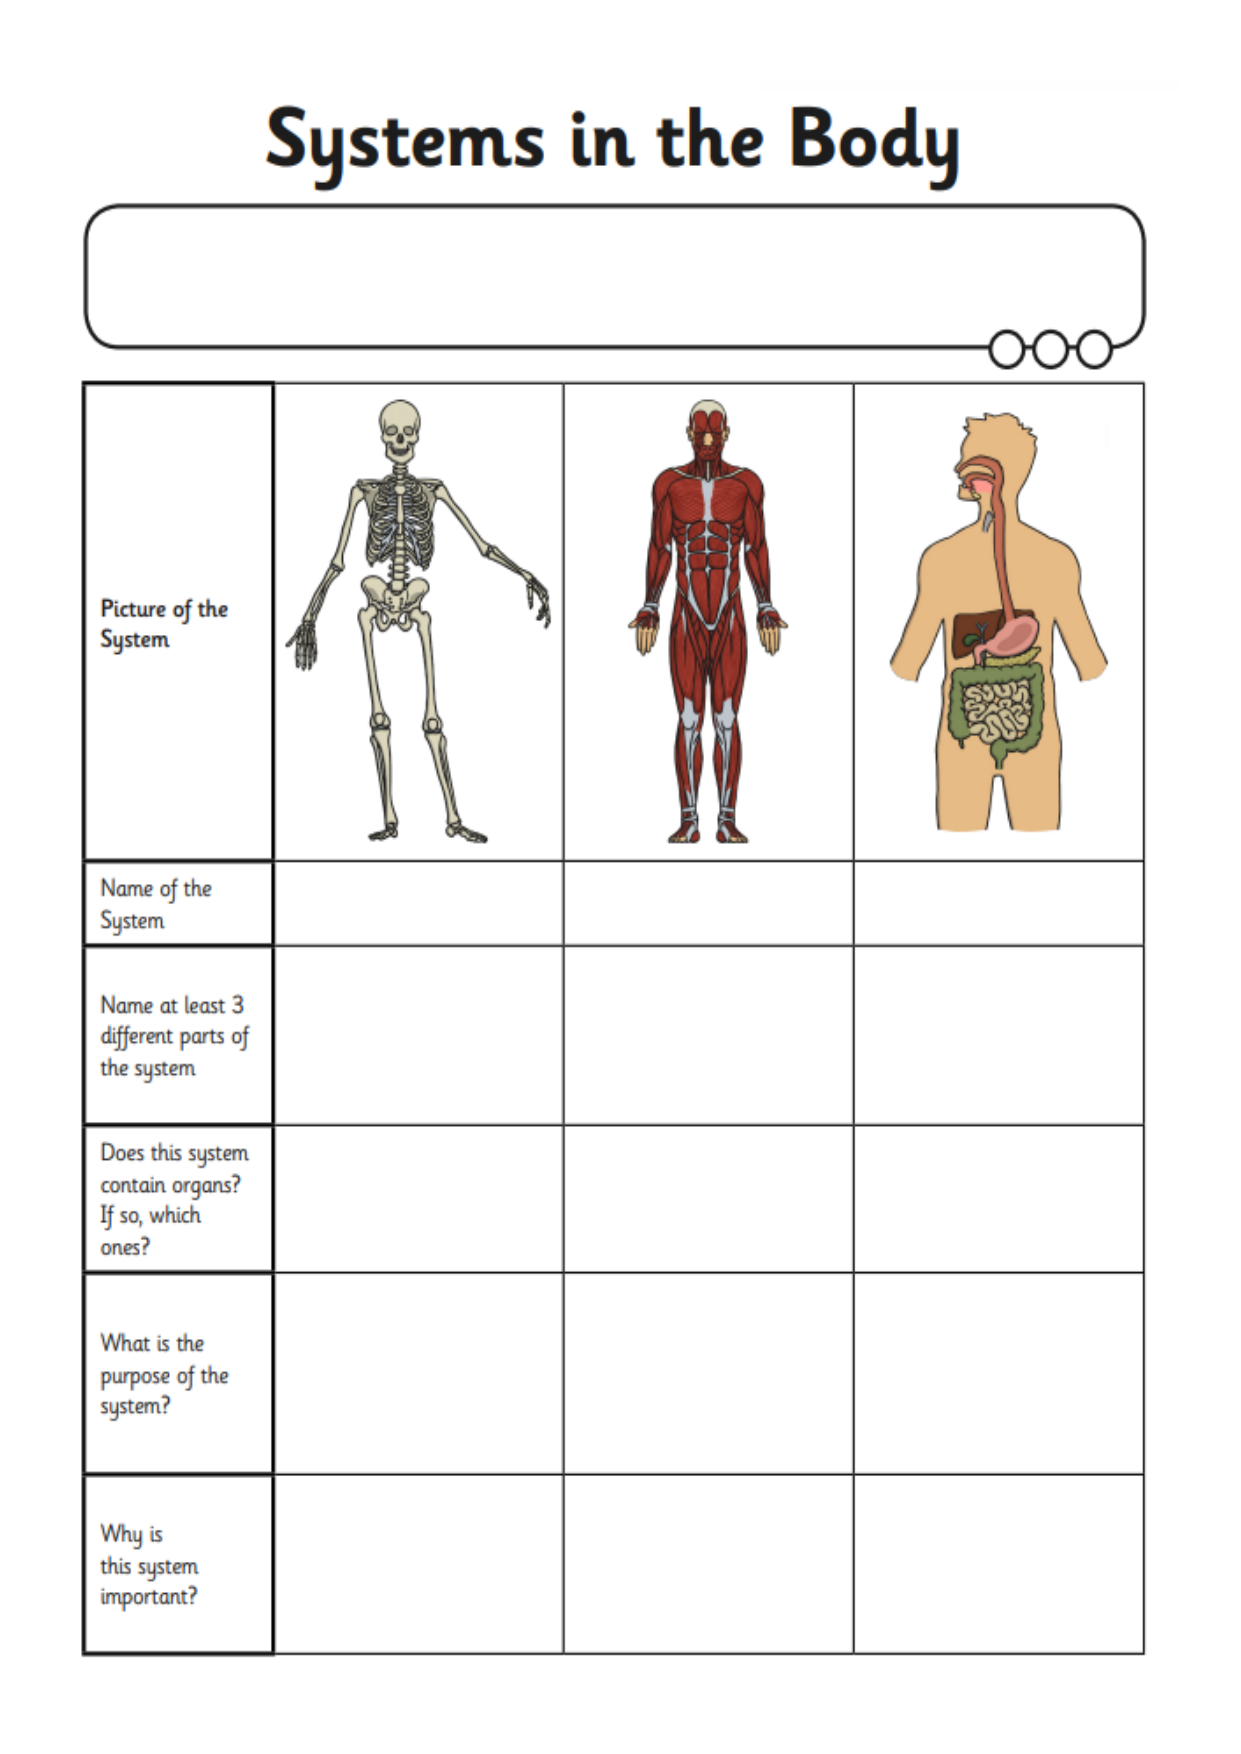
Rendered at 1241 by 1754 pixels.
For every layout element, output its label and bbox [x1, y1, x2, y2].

picture [45, 81, 1180, 1675]
